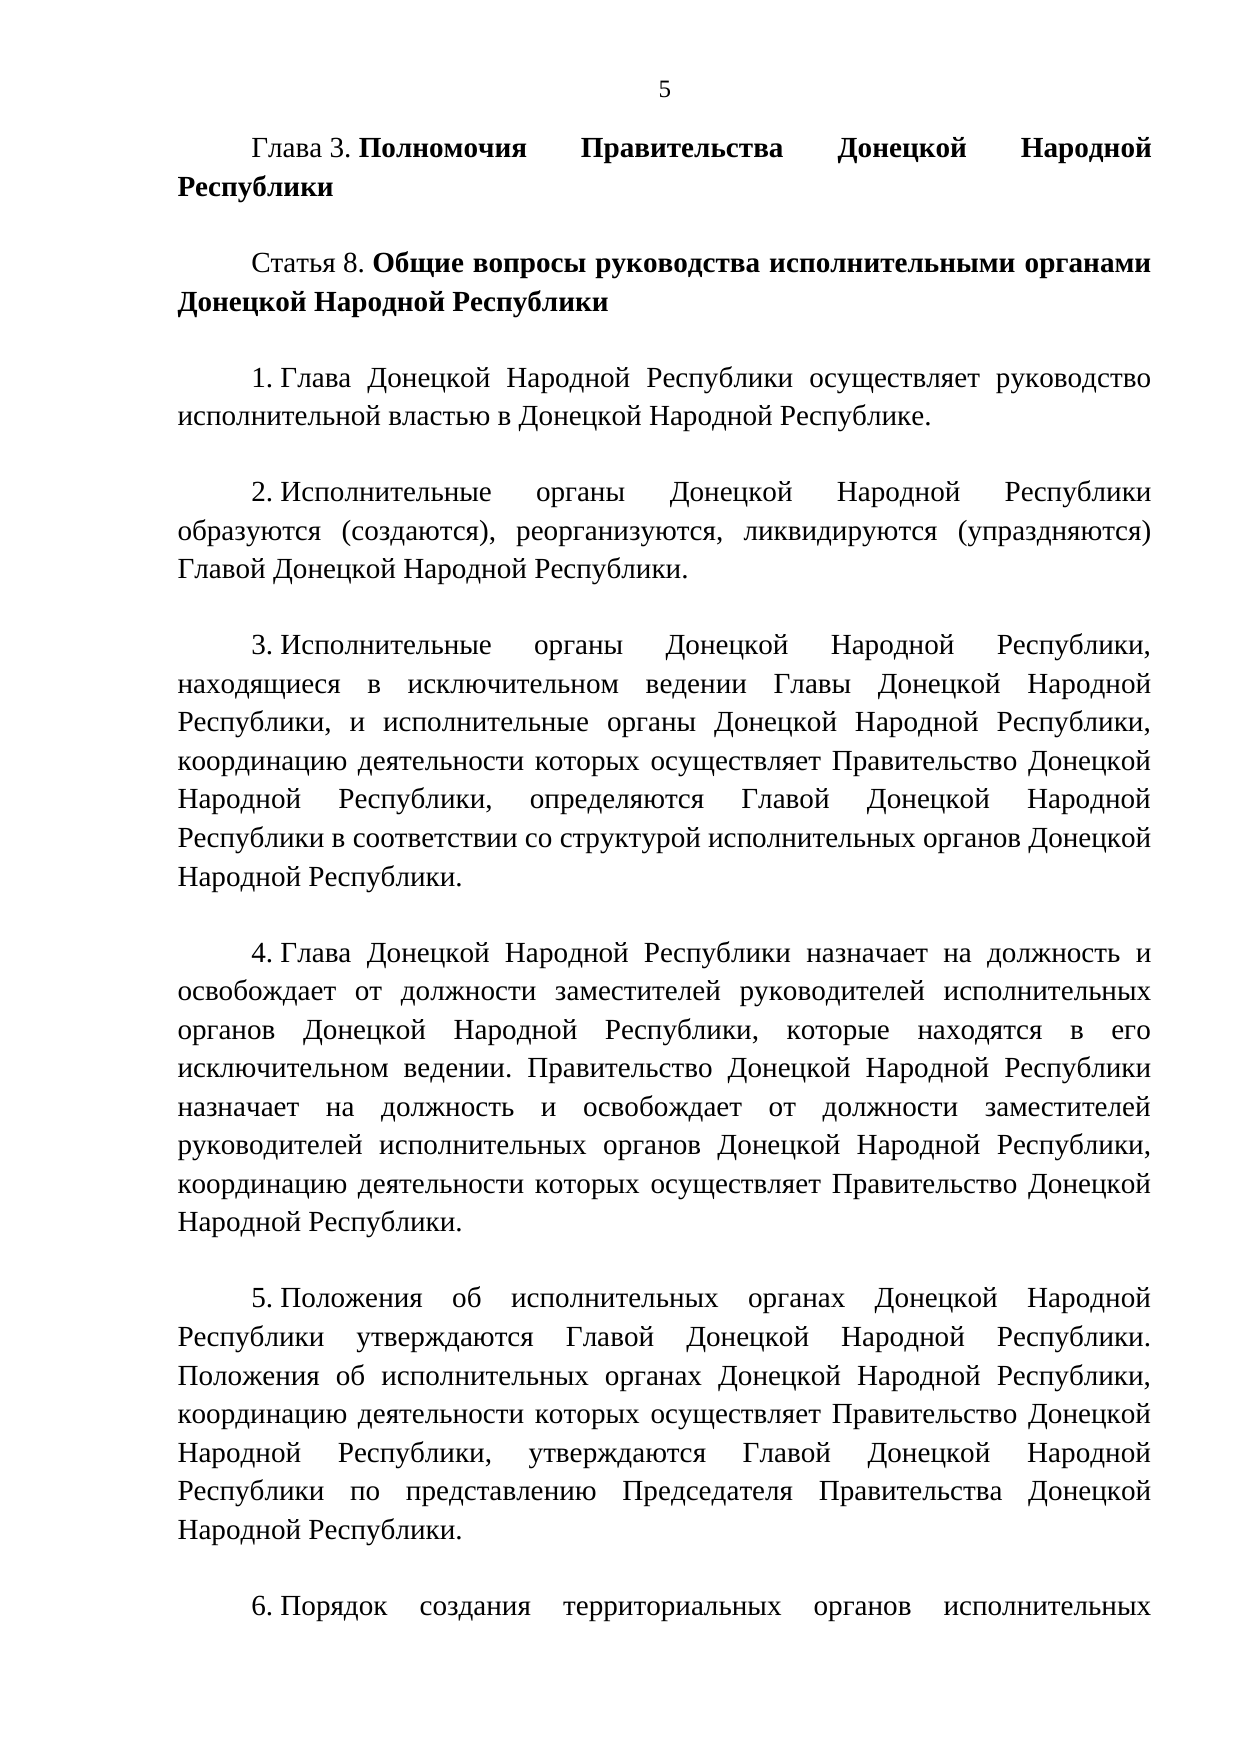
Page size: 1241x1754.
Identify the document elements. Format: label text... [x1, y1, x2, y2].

text 3. Исполнительные органы Донецкой Народной Республики, находящиеся в исключительном ведении Главы Донецкой Народной Республики, и исполнительные органы Донецкой Народной Республики, координацию деятельности которых осуществляет Правительство Донецкой Народной Республики, определяются Главой Донецкой Народной Республики в соответствии со структурой исполнительных органов Донецкой Народной Республики. [177, 627, 1152, 892]
text Статья 8. Общие вопросы руководства исполнительными органами Донецкой Народной Республики [177, 245, 1152, 317]
text 1. Глава Донецкой Народной Республики осуществляет руководство исполнительной властью в Донецкой Народной Республике. [177, 360, 1152, 432]
text Глава 3. Полномочия Правительства Донецкой Народной Республики [177, 131, 1152, 203]
text 2. Исполнительные органы Донецкой Народной Республики образуются (создаются), реорганизуются, ликвидируются (упраздняются) Главой Донецкой Народной Республики. [177, 474, 1152, 585]
text 4. Глава Донецкой Народной Республики назначает на должность и освобождает от должности заместителей руководителей исполнительных органов Донецкой Народной Республики, которые находятся в его исключительном ведении. Правительство Донецкой Народной Республики назначает на должность и освобождает от должности заместителей руководителей исполнительных органов Донецкой Народной Республики, координацию деятельности которых осуществляет Правительство Донецкой Народной Республики. [177, 935, 1152, 1238]
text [177, 1588, 1152, 1621]
text 5. Положения об исполнительных органах Донецкой Народной Республики утверждаются Главой Донецкой Народной Республики. Положения об исполнительных органах Донецкой Народной Республики, координацию деятельности которых осуществляет Правительство Донецкой Народной Республики, утверждаются Главой Донецкой Народной Республики по представлению Председателя Правительства Донецкой Народной Республики. [177, 1281, 1152, 1545]
